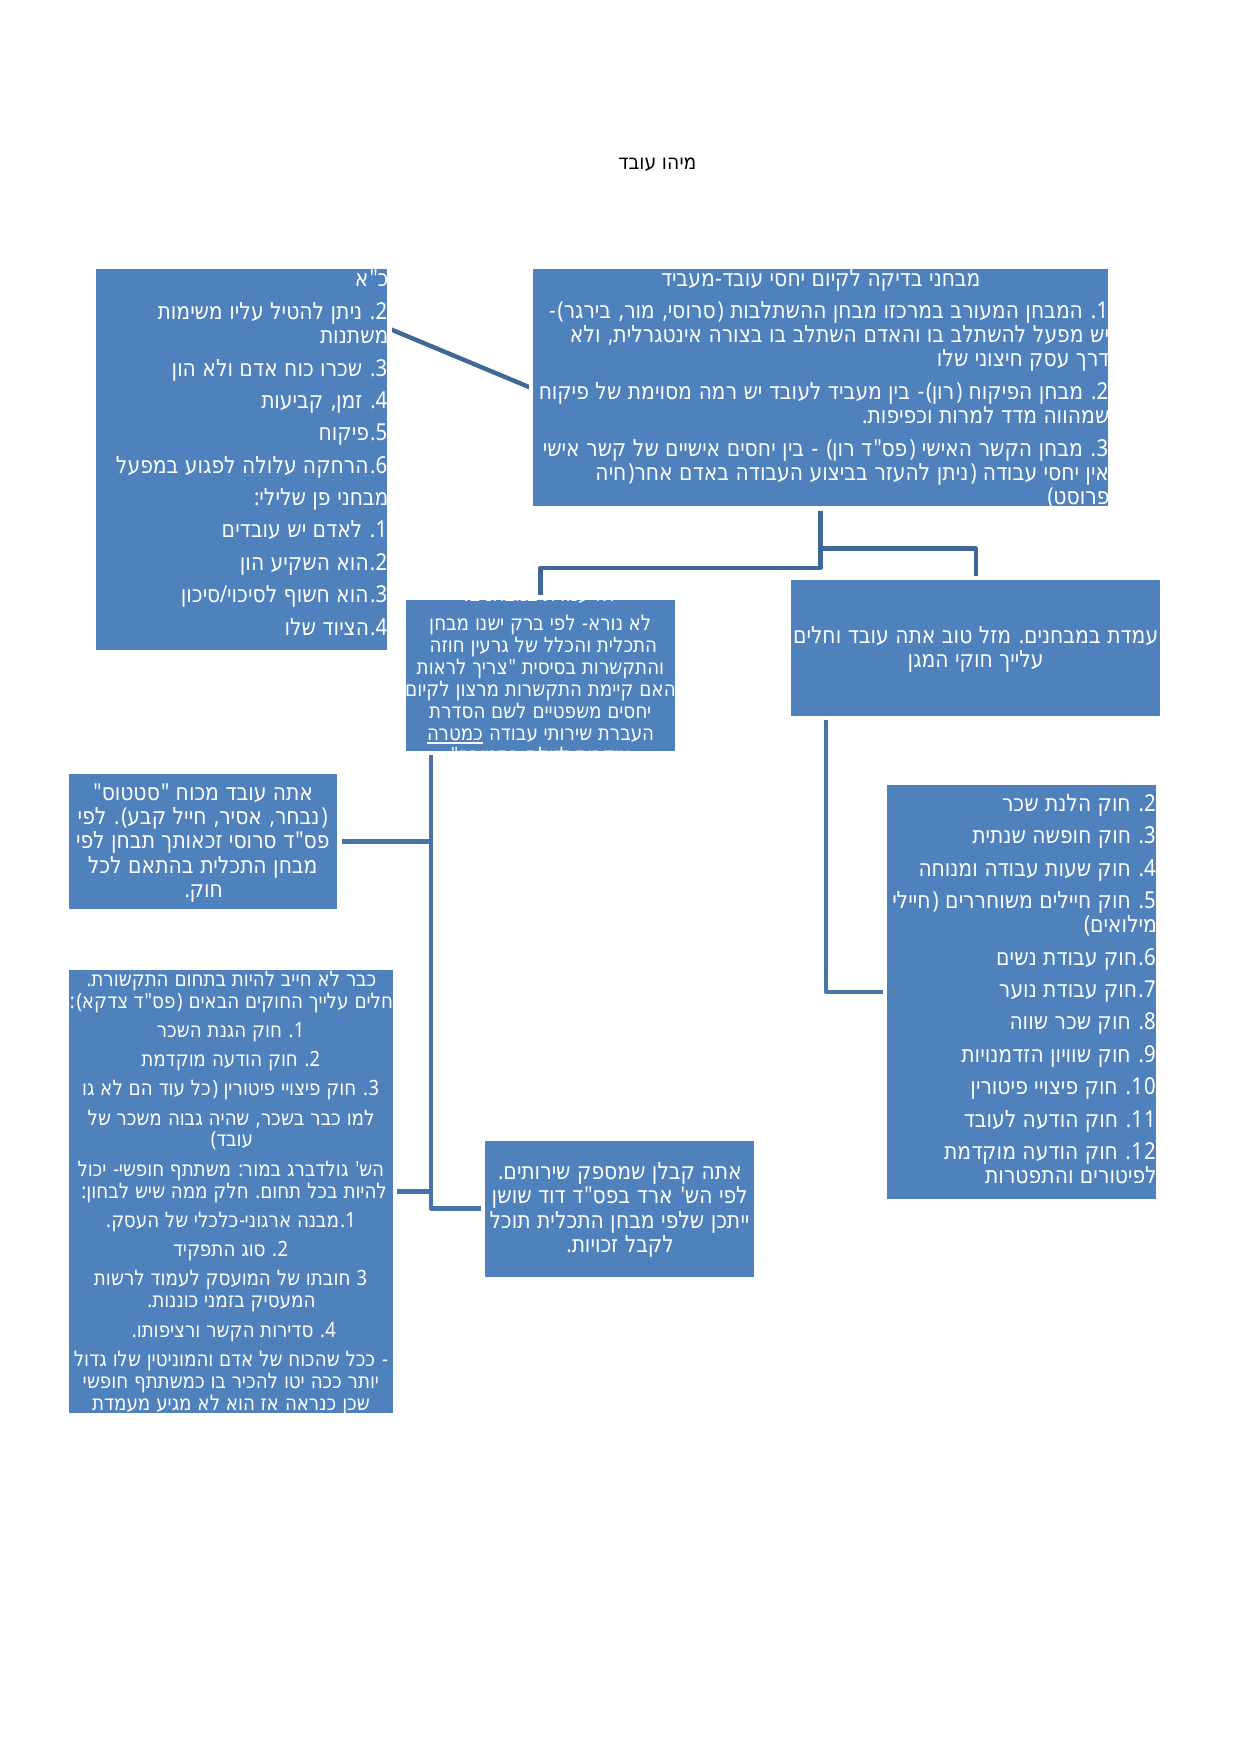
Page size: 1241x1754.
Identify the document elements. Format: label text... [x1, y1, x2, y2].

text מיהו עובד [148, 150, 1167, 174]
